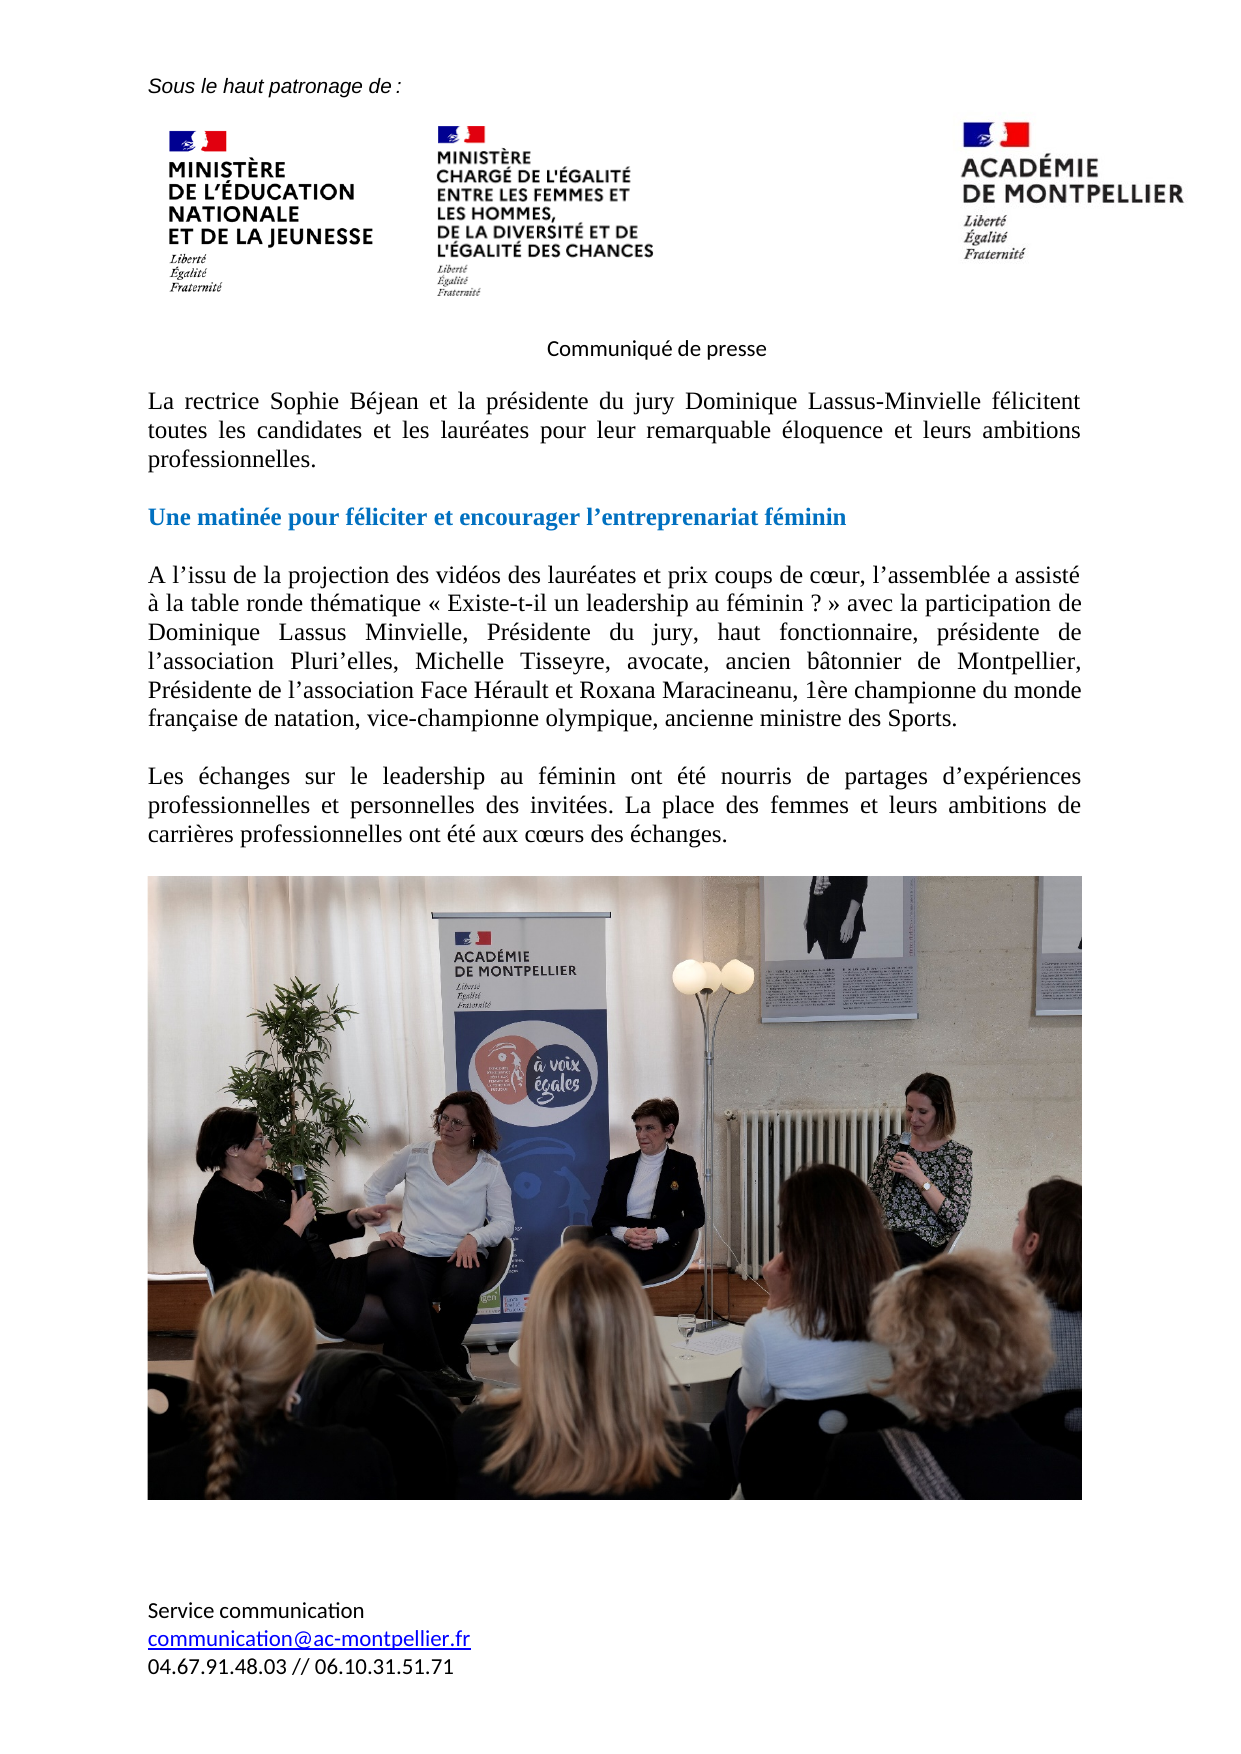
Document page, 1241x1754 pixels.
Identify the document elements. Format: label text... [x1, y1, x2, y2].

table_header La rectrice Sophie Béjean et la présidente du jury Dominique Lassus-Minvielle félicitent toutes les candidates et les lauréates pour leur remarquable éloquence et leurs ambitions professionnelles. Une matinée pour féliciter et encourager l’entreprenariat féminin A l’issu de la projection des vidéos des lauréates et prix coups de cœur, l’assemblée a assisté à la table ronde thématique « Existe-t-il un leadership au féminin ? » avec la participation de Dominique Lassus Minvielle, Présidente du jury, haut fonctionnaire, présidente de l’association Pluri’elles, Michelle Tisseyre, avocate, ancien bâtonnier de Montpellier, Présidente de l’association Face Hérault et Roxana Maracineanu, 1ère championne du monde française de natation, vice-championne olympique, ancienne ministre des Sports. Les échanges sur le leadership au féminin ont été nourris de partages d’expériences professionnelles et personnelles des invitées. La place des femmes et leurs ambitions de carrières professionnelles ont été aux cœurs des échanges. [148, 386, 1082, 876]
picture [939, 98, 1208, 283]
picture [420, 109, 670, 313]
picture [147, 876, 1082, 1500]
picture [146, 110, 394, 312]
